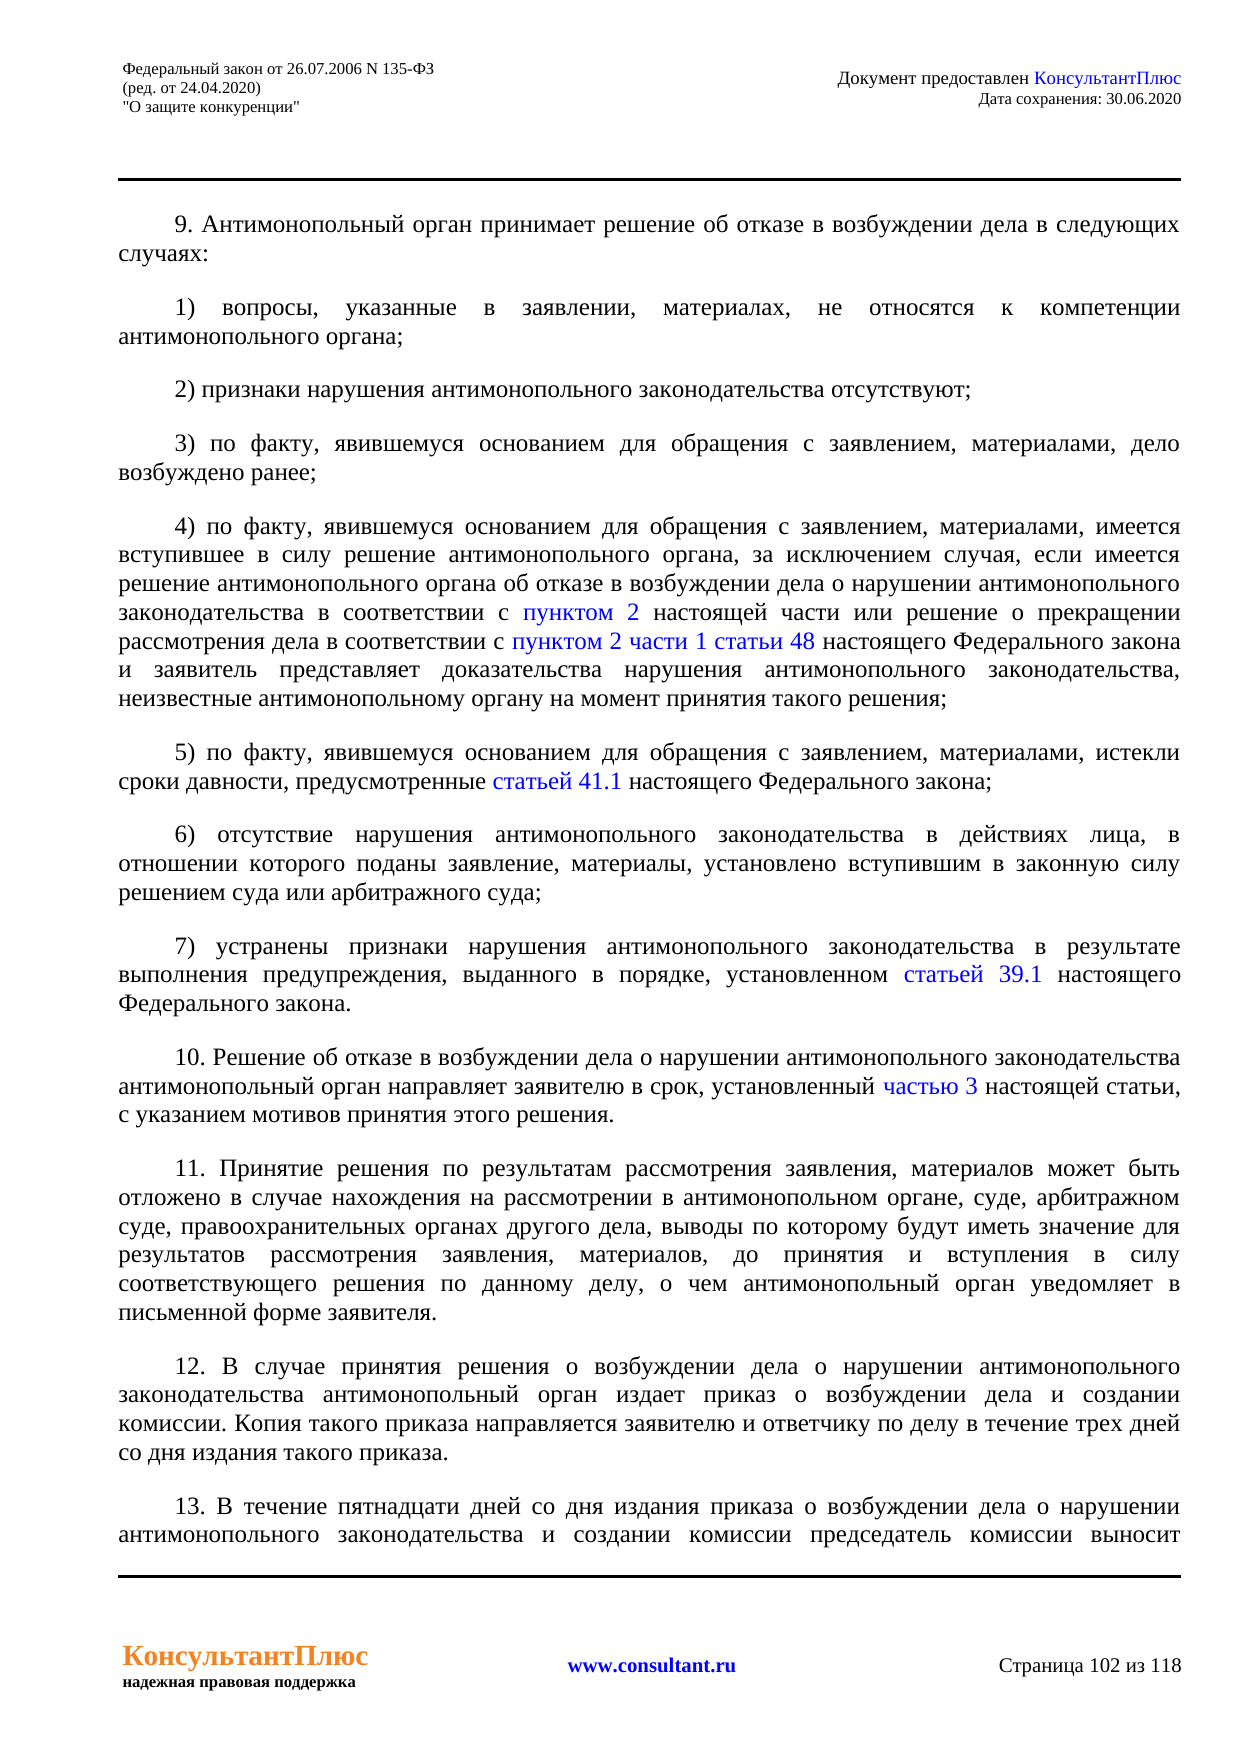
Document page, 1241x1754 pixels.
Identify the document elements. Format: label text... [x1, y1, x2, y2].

text 6) отсутствие нарушения антимонопольного законодательства в действиях лица, в отношении которого поданы заявление, материалы, установлено вступившим в законную силу решением суда или арбитражного суда; [118, 819, 1181, 906]
text 5) по факту, явившемуся основанием для обращения с заявлением, материалами, истекли сроки давности, предусмотренные статьей 41.1 настоящего Федерального закона; [118, 737, 1181, 794]
text 11. Принятие решения по результатам рассмотрения заявления, материалов может быть отложено в случае нахождения на рассмотрении в антимонопольном органе, суде, арбитражном суде, правоохранительных органах другого дела, выводы по которому будут иметь значение для результатов рассмотрения заявления, материалов, до принятия и вступления в силу соответствующего решения по данному делу, о чем антимонопольный орган уведомляет в письменной форме заявителя. [118, 1153, 1181, 1326]
text 7) устранены признаки нарушения антимонопольного законодательства в результате выполнения предупреждения, выданного в порядке, установленном статьей 39.1 настоящего Федерального закона. [118, 931, 1181, 1017]
text 2) признаки нарушения антимонопольного законодательства отсутствуют; [118, 374, 1181, 403]
text 3) по факту, явившемуся основанием для обращения с заявлением, материалами, дело возбуждено ранее; [118, 428, 1181, 486]
text 1) вопросы, указанные в заявлении, материалах, не относятся к компетенции антимонопольного органа; [118, 292, 1181, 349]
text 4) по факту, явившемуся основанием для обращения с заявлением, материалами, имеется вступившее в силу решение антимонопольного органа, за исключением случая, если имеется решение антимонопольного органа об отказе в возбуждении дела о нарушении антимонопольного законодательства в соответствии с пунктом 2 настоящей части или решение о прекращении рассмотрения дела в соответствии с пунктом 2 части 1 статьи 48 настоящего Федерального закона и заявитель представляет доказательства нарушения антимонопольного законодательства, неизвестные антимонопольному органу на момент принятия такого решения; [118, 511, 1181, 712]
text 9. Антимонопольный орган принимает решение об отказе в возбуждении дела в следующих случаях: [118, 209, 1181, 267]
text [118, 1491, 1181, 1548]
text 10. Решение об отказе в возбуждении дела о нарушении антимонопольного законодательства антимонопольный орган направляет заявителю в срок, установленный частью 3 настоящей статьи, с указанием мотивов принятия этого решения. [118, 1042, 1181, 1128]
text 12. В случае принятия решения о возбуждении дела о нарушении антимонопольного законодательства антимонопольный орган издает приказ о возбуждении дела и создании комиссии. Копия такого приказа направляется заявителю и ответчику по делу в течение трех дней со дня издания такого приказа. [118, 1351, 1181, 1466]
